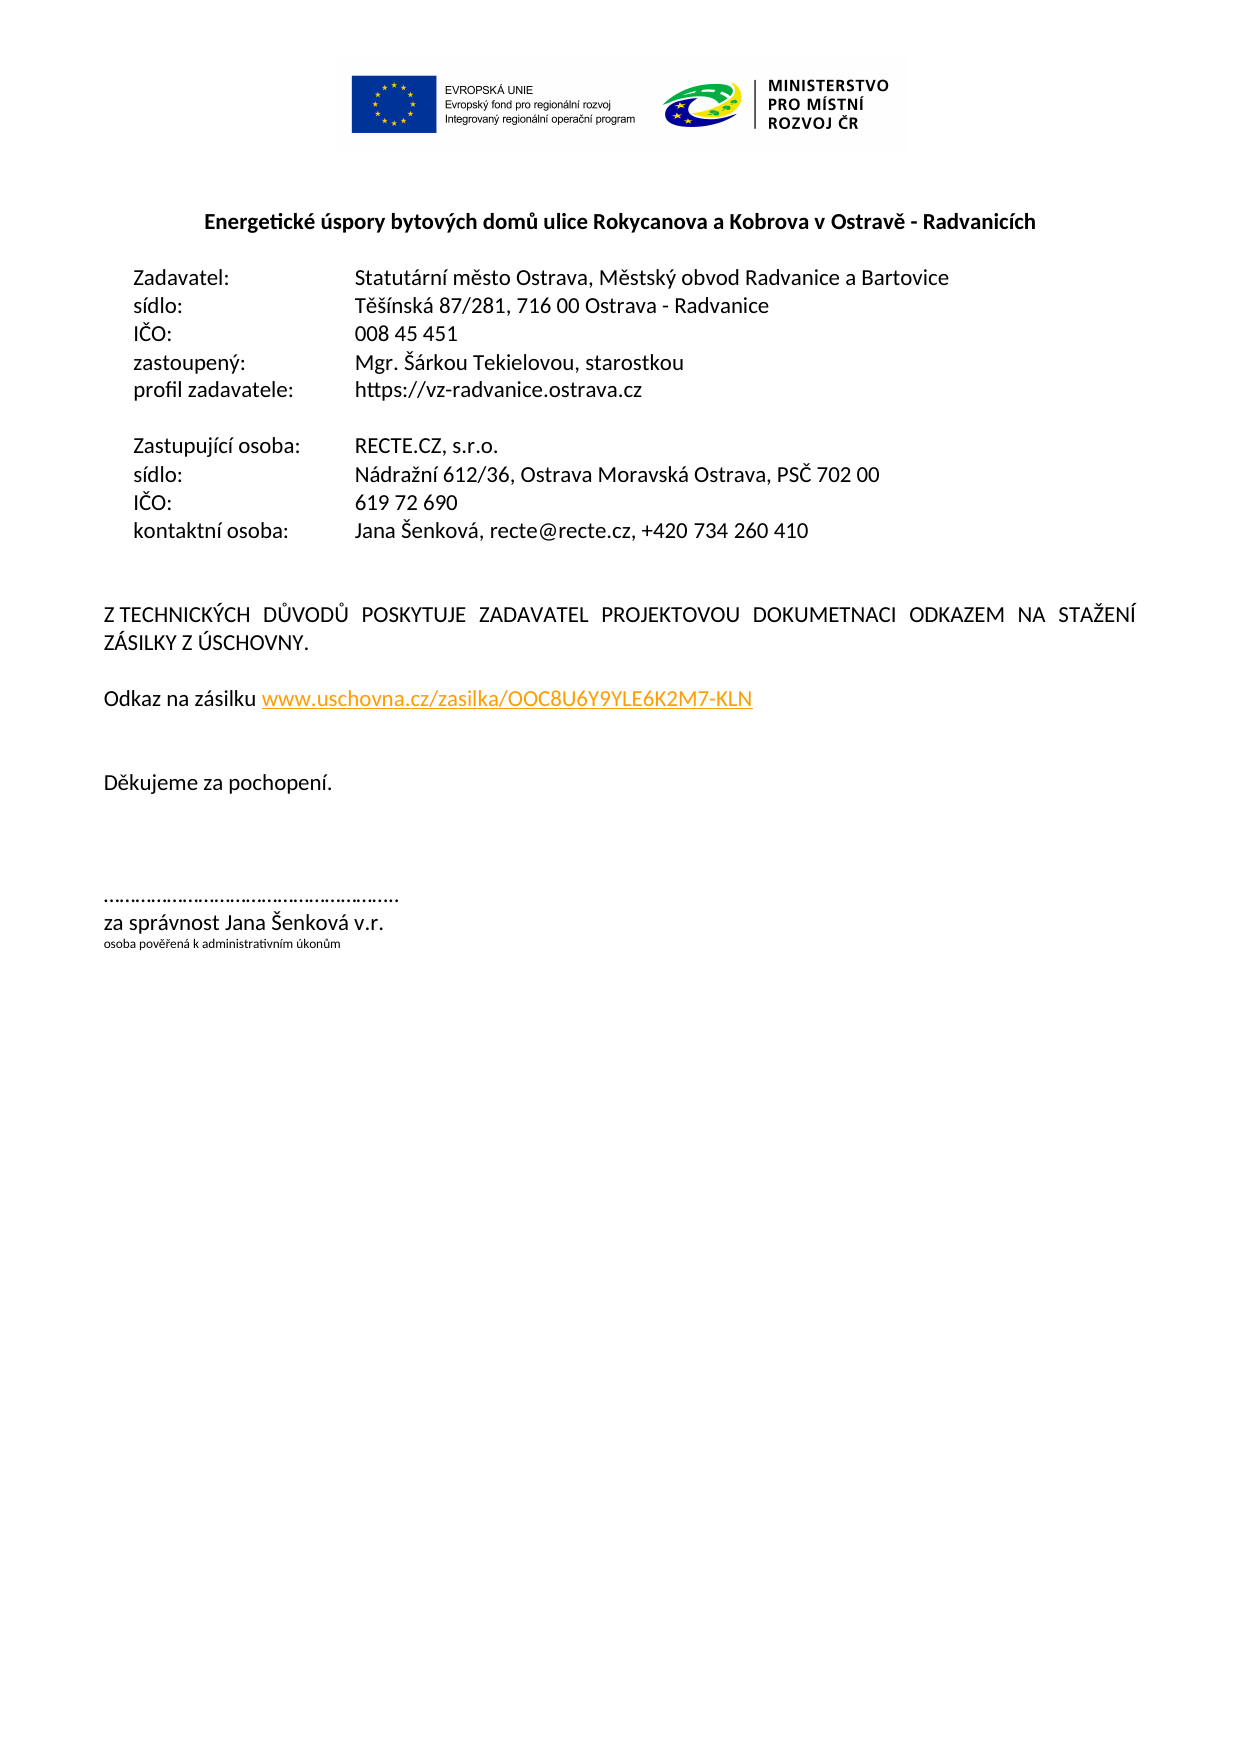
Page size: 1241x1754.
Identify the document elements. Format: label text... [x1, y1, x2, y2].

text Odkaz na zásilku www.uschovna.cz/zasilka/OOC8U6Y9YLE6K2M7-KLN [103, 684, 1137, 712]
text Z TECHNICKÝCH DŮVODŮ POSKYTUJE ZADAVATEL PROJEKTOVOU DOKUMETNACI ODKAZEM NA STAŽENÍ ZÁSILKY Z ÚSCHOVNY. [103, 600, 1137, 656]
list sídlo: Těšínská 87/281, 716 00 Ostrava - Radvanice [133, 292, 1137, 319]
text Děkujeme za pochopení. [103, 768, 1137, 796]
list Zastupující osoba: RECTE.CZ, s.r.o. [133, 432, 1137, 460]
picture [333, 56, 907, 152]
text Energetické úspory bytových domů ulice Rokycanova a Kobrova v Ostravě - Radvanicích [103, 207, 1137, 236]
list zastoupený: Mgr. Šárkou Tekielovou, starostkou [133, 348, 1137, 376]
text za správnost Jana Šenková v.r. [103, 908, 1137, 936]
text osoba pověřená k administrativním úkonům [103, 936, 1137, 964]
list Zadavatel: Statutární město Ostrava, Městský obvod Radvanice a Bartovice [133, 263, 1137, 292]
list kontaktní osoba: Jana Šenková, recte@recte.cz, +420 734 260 410 [133, 516, 1137, 544]
text ……………………………………………….. [103, 880, 1137, 908]
list IČO: 619 72 690 [133, 488, 1137, 516]
list sídlo: Nádražní 612/36, Ostrava Moravská Ostrava, PSČ 702 00 [133, 460, 1137, 488]
list IČO: 008 45 451 [133, 319, 1137, 348]
list profil zadavatele: https://vz-radvanice.ostrava.cz [133, 376, 1137, 404]
